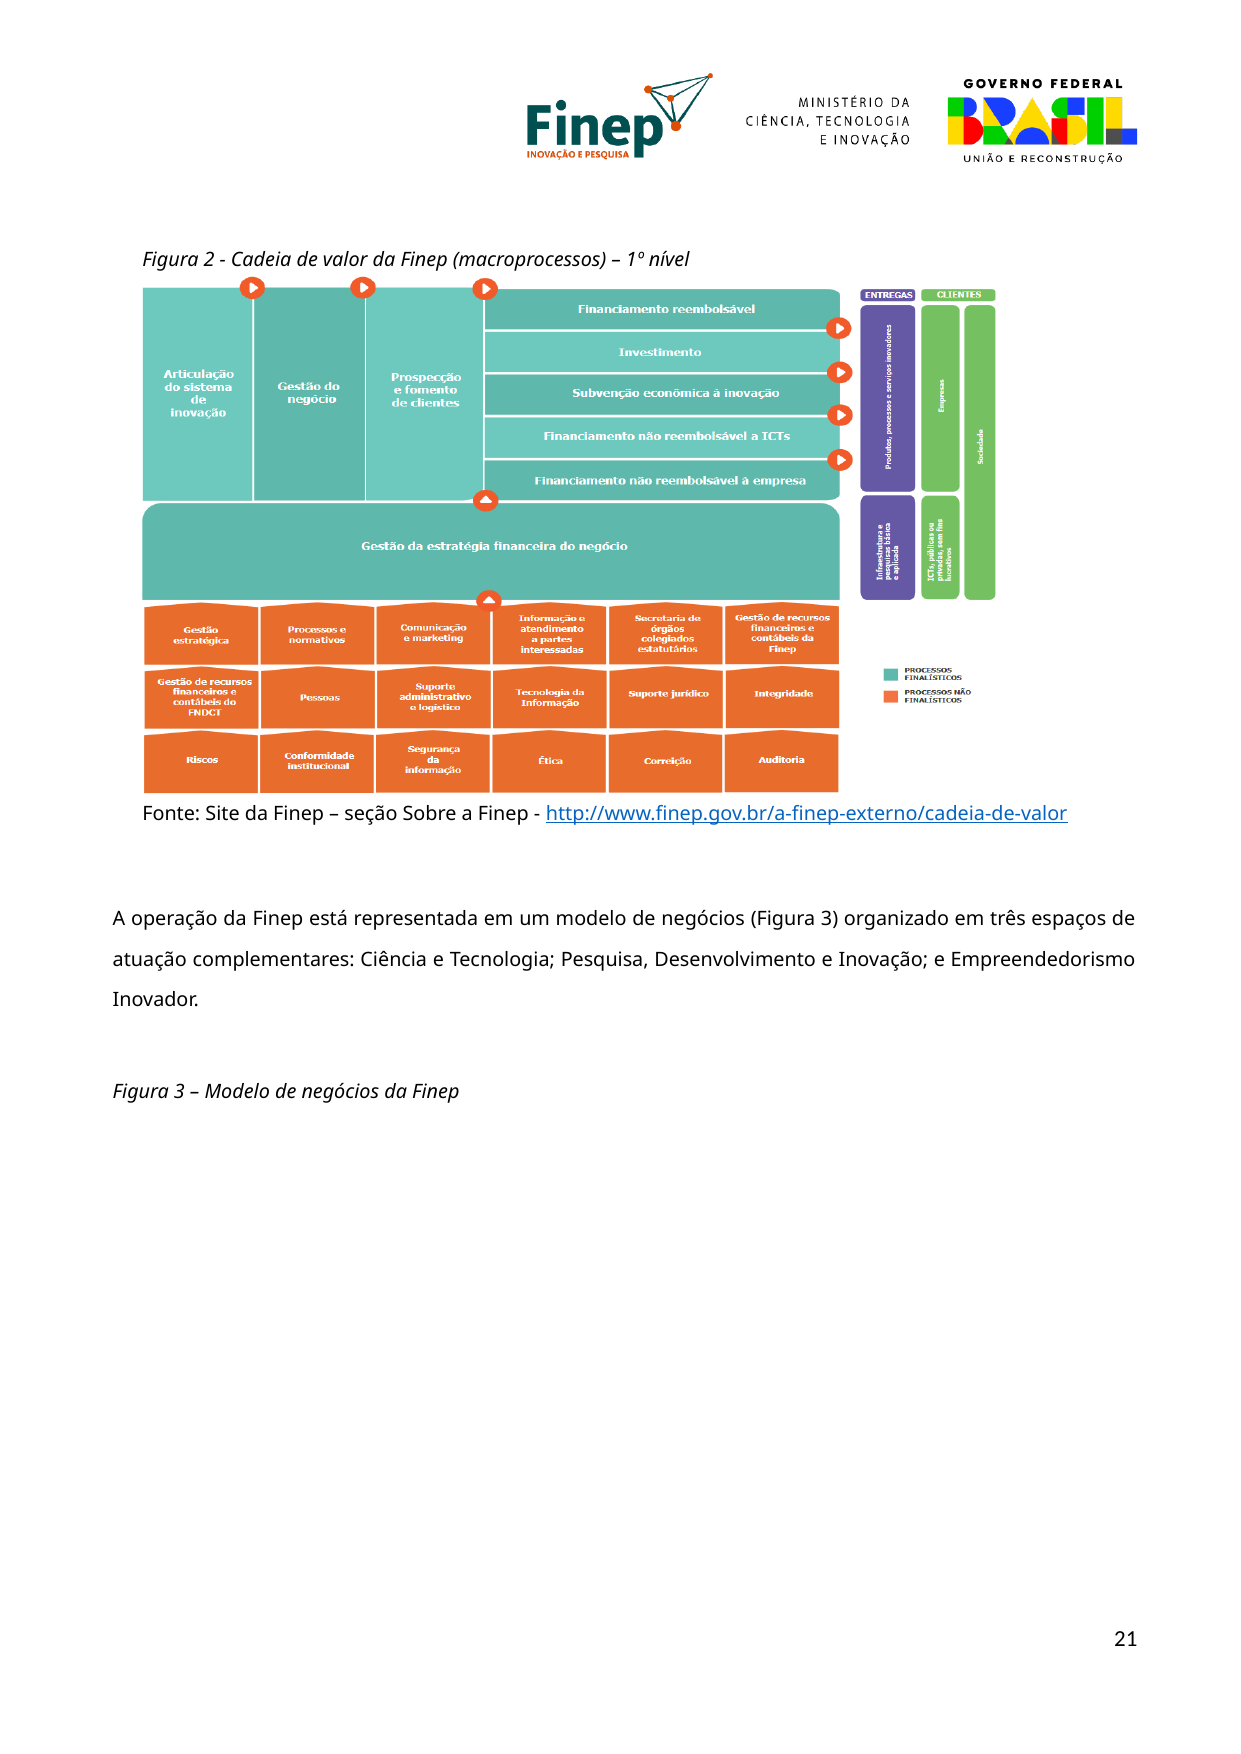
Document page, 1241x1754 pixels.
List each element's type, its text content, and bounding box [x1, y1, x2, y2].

text A operação da Finep está representada em um modelo de negócios (Figura 3) organizado em três espaços de atuação complementares: Ciência e Tecnologia; Pesquisa, Desenvolvimento e Inovação; e Empreendedorismo Inovador. [112, 904, 1137, 1012]
picture [112, 272, 1025, 799]
text Fonte: Site da Finep – seção Sobre a Finep - http://www.finep.gov.br/a-finep-externo/cadeia-de-valor [112, 799, 1137, 826]
text Figura 3 – Modelo de negócios da Finep [112, 1078, 1137, 1105]
picture [527, 73, 1138, 164]
text Figura 2 - Cadeia de valor da Finep (macroprocessos) – 1º nível [142, 245, 1137, 272]
